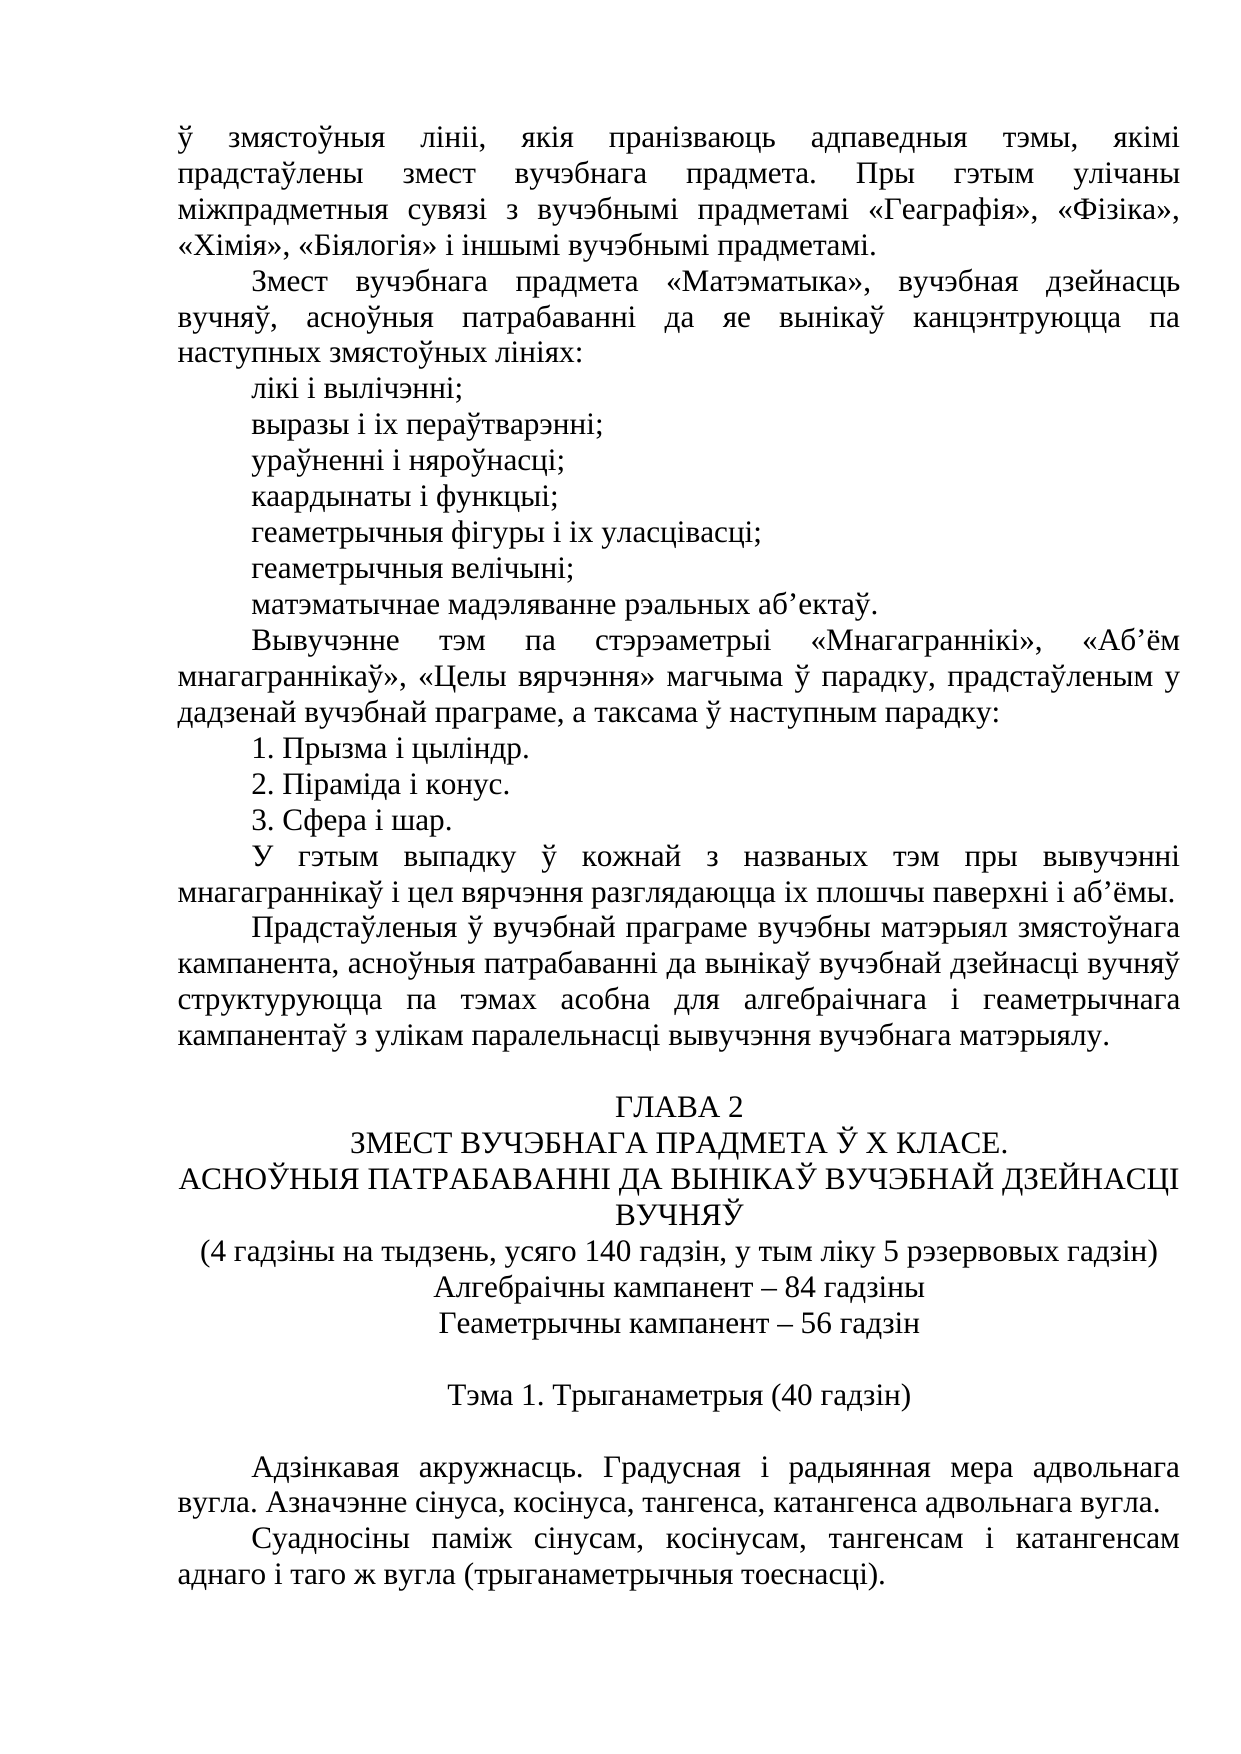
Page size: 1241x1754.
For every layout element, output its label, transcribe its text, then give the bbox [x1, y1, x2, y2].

text Адзінкавая акружнасць. Градусная і радыянная мера адвольнага вугла. Азначэнне сінуса, косінуса, тангенса, катангенса адвольнага вугла. [177, 1448, 1181, 1520]
text Вывучэнне тэм па стэрэаметрыі «Мнагаграннікі», «Аб’ём мнагаграннікаў», «Целы вярчэння» магчыма ў парадку, прадстаўленым у дадзенай вучэбнай праграме, а таксама ў наступным парадку: [177, 621, 1181, 729]
text каардынаты і функцыі; [177, 477, 1181, 513]
text выразы і іх пераўтварэнні; [177, 406, 1181, 442]
text Суадносіны паміж сінусам, косінусам, тангенсам і катангенсам аднаго і таго ж вугла (трыганаметрычныя тоеснасці). [177, 1520, 1181, 1592]
text 1. Прызма i цыліндр. [177, 729, 1181, 765]
text Змест вучэбнага прадмета «Матэматыка», вучэбная дзейнасць вучняў, асноўныя патрабаванні да яе вынікаў канцэнтруюцца па наступных змястоўных лініях: [177, 262, 1181, 370]
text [177, 118, 1181, 262]
text АСНОЎНЫЯ ПАТРАБАВАННІ ДА ВЫНІКАЎ ВУЧЭБНАЙ ДЗЕЙНАСЦІ ВУЧНЯЎ [177, 1160, 1181, 1232]
text ЗМЕСТ ВУЧЭБНАГА ПРАДМЕТА Ў X КЛАСЕ. [177, 1124, 1181, 1160]
text геаметрычныя велічыні; [177, 549, 1181, 585]
text 3. Сфера i шар. [177, 801, 1181, 837]
text ГЛАВА 2 [177, 1088, 1181, 1124]
text У гэтым выпадку ў кожнай з названых тэм пры вывучэнні мнагаграннікаў i цел вярчэння разглядаюцца ix плошчы паверхнi i аб’ёмы. [177, 837, 1181, 909]
text Прадстаўленыя ў вучэбнай праграме вучэбны матэрыял змястоўнага кампанента, асноўныя патрабаванні да вынікаў вучэбнай дзейнасці вучняў структуруюцца па тэмах асобна для алгебраічнага і геаметрычнага кампанентаў з улікам паралельнасці вывучэння вучэбнага матэрыялу. [177, 909, 1181, 1052]
text ураўненні і няроўнасці; [177, 442, 1181, 477]
text Тэма 1. Трыганаметрыя (40 гадзін) [177, 1376, 1181, 1412]
text (4 гадзіны на тыдзень, усяго 140 гадзін, у тым ліку 5 рэзервовых гадзін) [177, 1232, 1181, 1268]
text матэматычнае мадэляванне рэальных аб’ектаў. [177, 585, 1181, 621]
text 2. Піраміда i конус. [177, 765, 1181, 801]
text лікі і вылічэнні; [177, 370, 1181, 406]
text геаметрычныя фігуры і іх уласцівасці; [177, 513, 1181, 549]
text Алгебраічны кампанент – 84 гадзіны [177, 1268, 1181, 1304]
text Геаметрычны кампанент – 56 гадзін [177, 1304, 1181, 1340]
